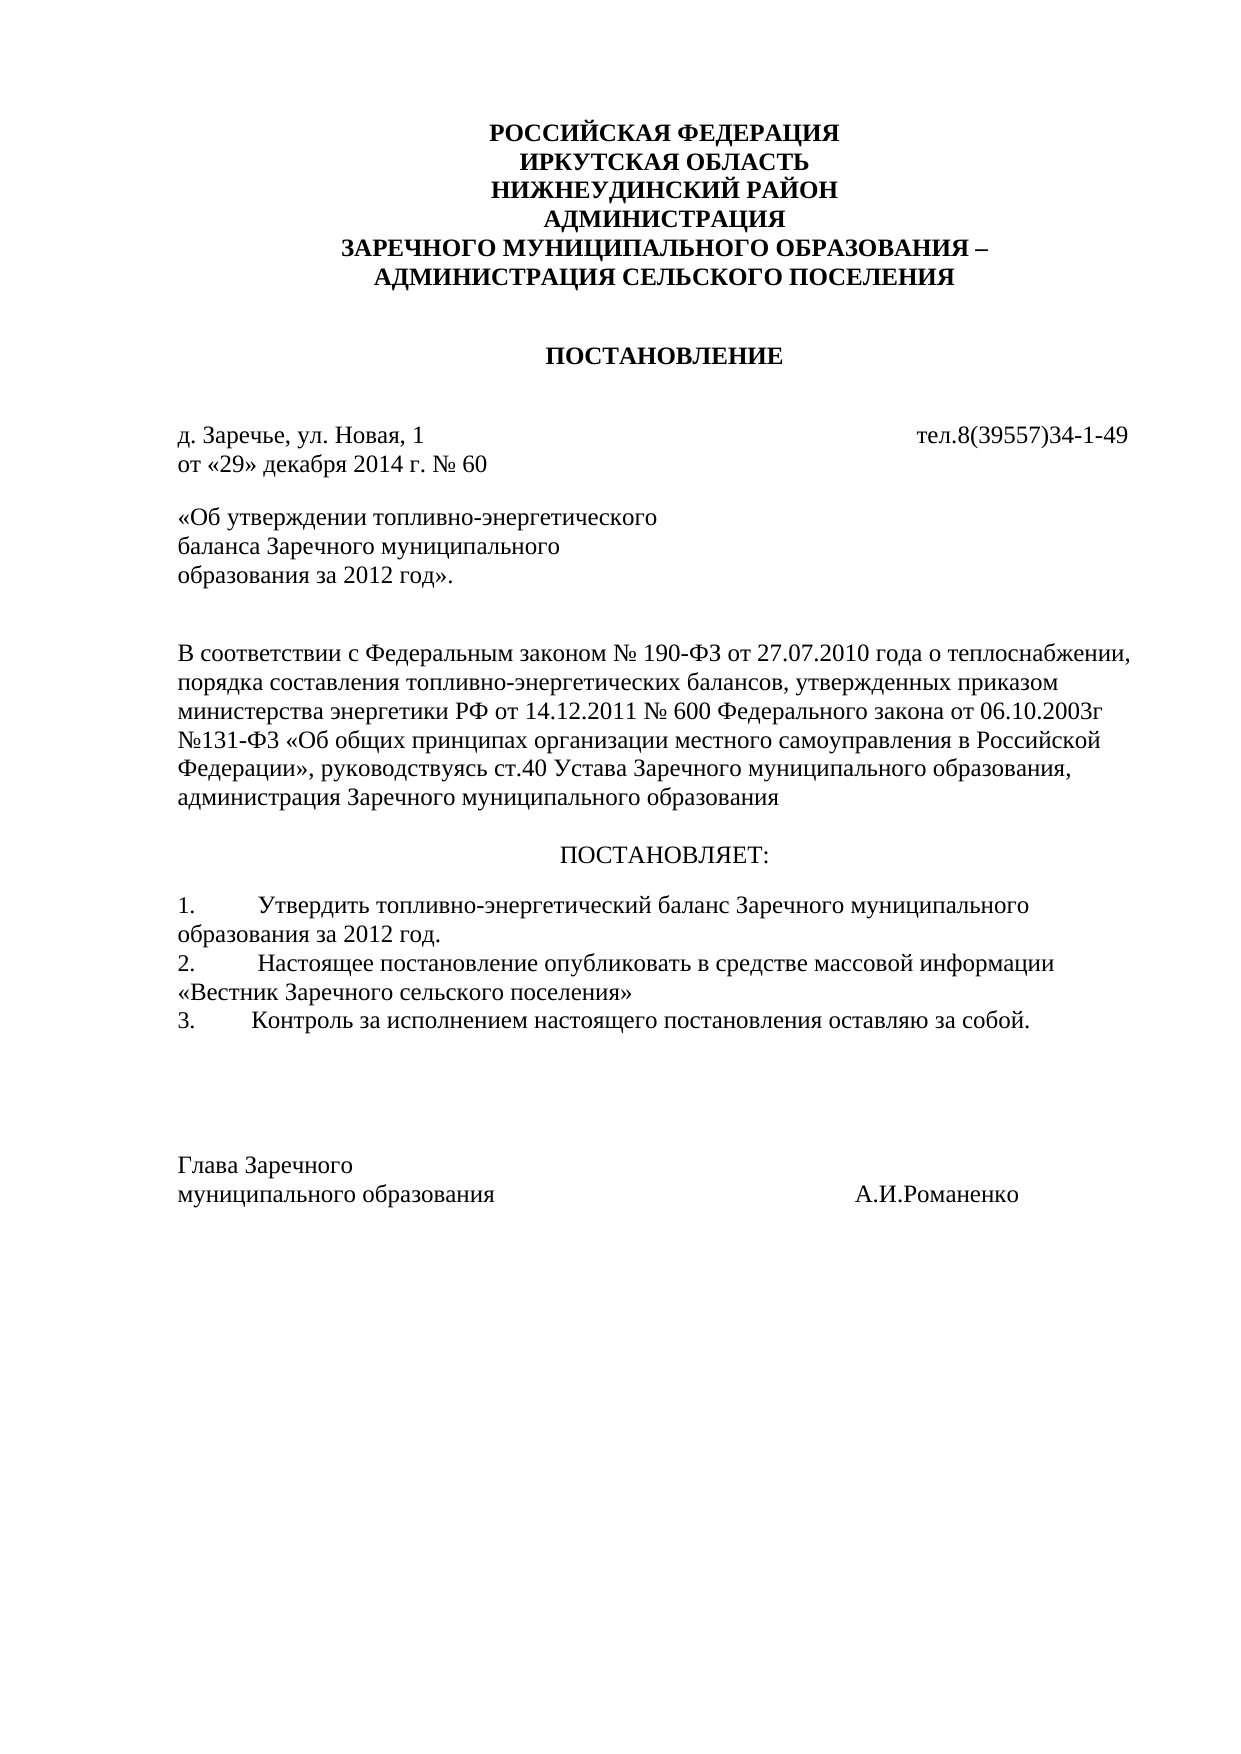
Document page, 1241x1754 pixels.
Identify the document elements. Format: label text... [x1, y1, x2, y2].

text ПОСТАНОВЛЕНИЕ [177, 341, 1152, 370]
list Утвердить топливно-энергетический баланс Заречного муниципального образования за 2012 год. [177, 890, 1152, 948]
text баланса Заречного муниципального [177, 531, 1152, 560]
text Глава Заречного [177, 1150, 1152, 1179]
list Настоящее постановление опубликовать в средстве массовой информации «Вестник Заречного сельского поселения» [177, 948, 1152, 1005]
text д. Заречье, ул. Новая, 1 тел. 8(39557)34-1-49 [177, 420, 1152, 449]
text РОССИЙСКАЯ ФЕДЕРАЦИЯ [177, 118, 1152, 147]
text ЗАРЕЧНОГО МУНИЦИПАЛЬНОГО ОБРАЗОВАНИЯ – [177, 233, 1152, 262]
text НИЖНЕУДИНСКИЙ РАЙОН [177, 176, 1152, 204]
text В соответствии с Федеральным законом № 190-ФЗ от 27.07.2010 года о теплоснабжении, порядка составления топливно-энергетических балансов, утвержденных приказом министерства энергетики РФ от 14.12.2011 № 600 Федерального закона от 06.10.2003г №131-Ф3 «Об общих принципах организации местного самоуправления в Российской Федерации», руководствуясь ст.40 Устава Заречного муниципального образования, администрация Заречного муниципального образования [177, 638, 1152, 811]
text ИРКУТСКАЯ ОБЛАСТЬ [177, 147, 1152, 176]
text от «29» декабря . № 60 [177, 449, 1152, 478]
list Контроль за исполнением настоящего постановления оставляю за собой. [177, 1005, 1152, 1034]
text «Об утверждении топливно-энергетического [177, 502, 1152, 531]
text АДМИНИСТРАЦИЯ [177, 204, 1152, 233]
text АДМИНИСТРАЦИЯ СЕЛЬСКОГО ПОСЕЛЕНИЯ [177, 262, 1152, 291]
text муниципального образования А.И.Романенко [177, 1179, 1152, 1208]
text ПОСТАНОВЛЯЕТ: [177, 840, 1152, 869]
text образования за 2012 год». [177, 560, 1152, 588]
